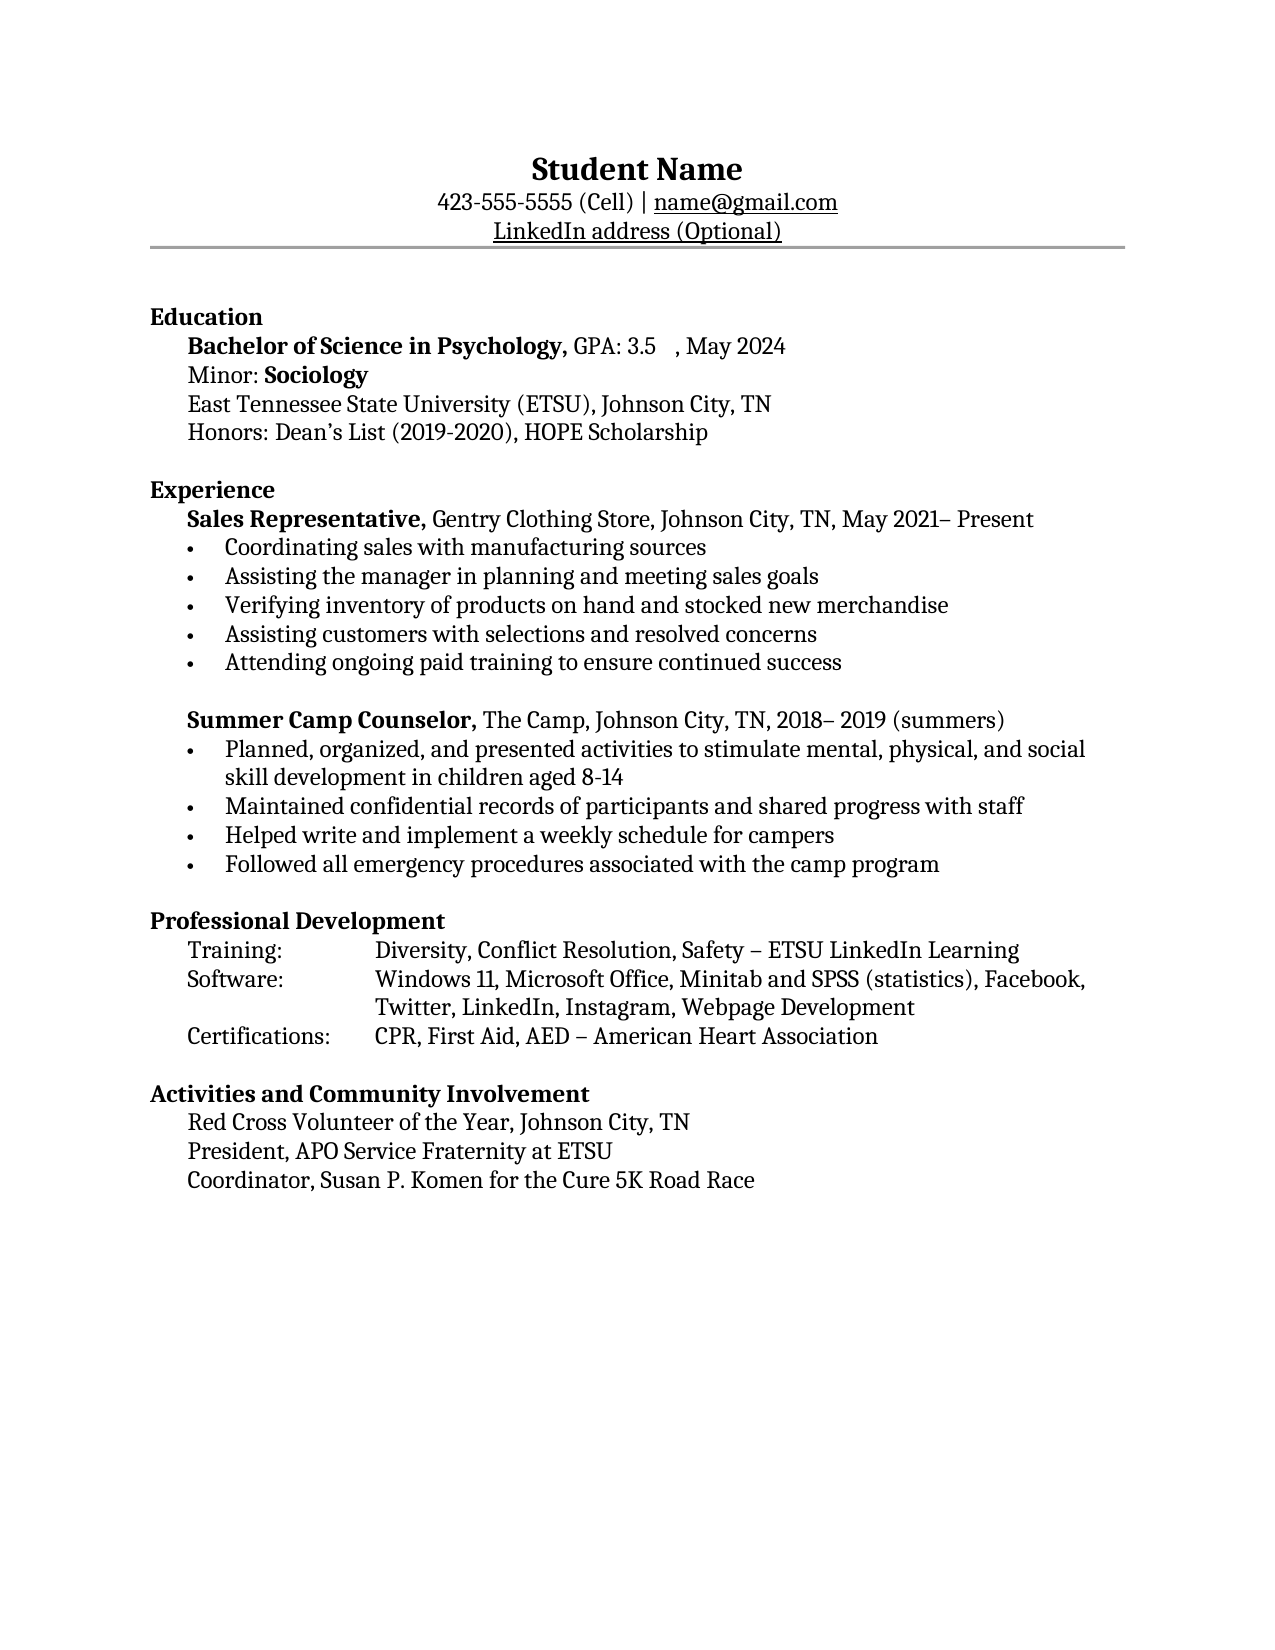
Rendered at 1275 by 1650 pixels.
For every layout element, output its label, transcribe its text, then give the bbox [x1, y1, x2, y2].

list Verifying inventory of products on hand and stocked new merchandise [187, 591, 1125, 619]
text Education [150, 303, 1125, 332]
text Honors: Dean’s List (2019-2020), HOPE Scholarship [150, 418, 1125, 447]
text East Tennessee State University (ETSU), Johnson City, TN [150, 389, 1125, 418]
list Maintained confidential records of participants and shared progress with staff [187, 792, 1125, 821]
text Sales Representative, Gentry Clothing Store, Johnson City, TN, May 2021– Present [150, 504, 1125, 533]
list Followed all emergency procedures associated with the camp program [187, 849, 1125, 878]
text Professional Development [150, 907, 1125, 936]
text Red Cross Volunteer of the Year, Johnson City, TN [150, 1108, 1125, 1137]
text Activities and Community Involvement [150, 1079, 1125, 1108]
text Certifications: CPR, First Aid, AED – American Heart Association [150, 1022, 1125, 1079]
list Helped write and implement a weekly schedule for campers [187, 821, 1125, 849]
list Assisting the manager in planning and meeting sales goals [187, 562, 1125, 591]
text Experience [150, 476, 1125, 504]
text Summer Camp Counselor, The Camp, Johnson City, TN, 2018– 2019 (summers) [150, 706, 1125, 734]
text President, APO Service Fraternity at ETSU [150, 1137, 1125, 1166]
text Student Name [150, 150, 1125, 188]
list Attending ongoing paid training to ensure continued success [187, 648, 1125, 677]
list Coordinating sales with manufacturing sources [187, 533, 1125, 562]
text Minor: Sociology [150, 361, 1125, 389]
list Planned, organized, and presented activities to stimulate mental, physical, and social skill development in children aged 8-14 [187, 734, 1125, 792]
text LinkedIn address (Optional) [150, 217, 1125, 245]
text 423-555-5555 (Cell) | name@gmail.com [150, 188, 1125, 217]
list Assisting customers with selections and resolved concerns [187, 619, 1125, 648]
text Software: Windows 11, Microsoft Office, Minitab and SPSS (statistics), Facebook, Twitter, LinkedIn, Instagram, Webpage Development [187, 964, 1125, 1022]
text Bachelor of Science in Psychology, GPA: 3.5 , May 2024 [150, 332, 1125, 361]
text Training: Diversity, Conflict Resolution, Safety – ETSU LinkedIn Learning [150, 936, 1125, 964]
text Coordinator, Susan P. Komen for the Cure 5K Road Race [150, 1166, 1125, 1194]
